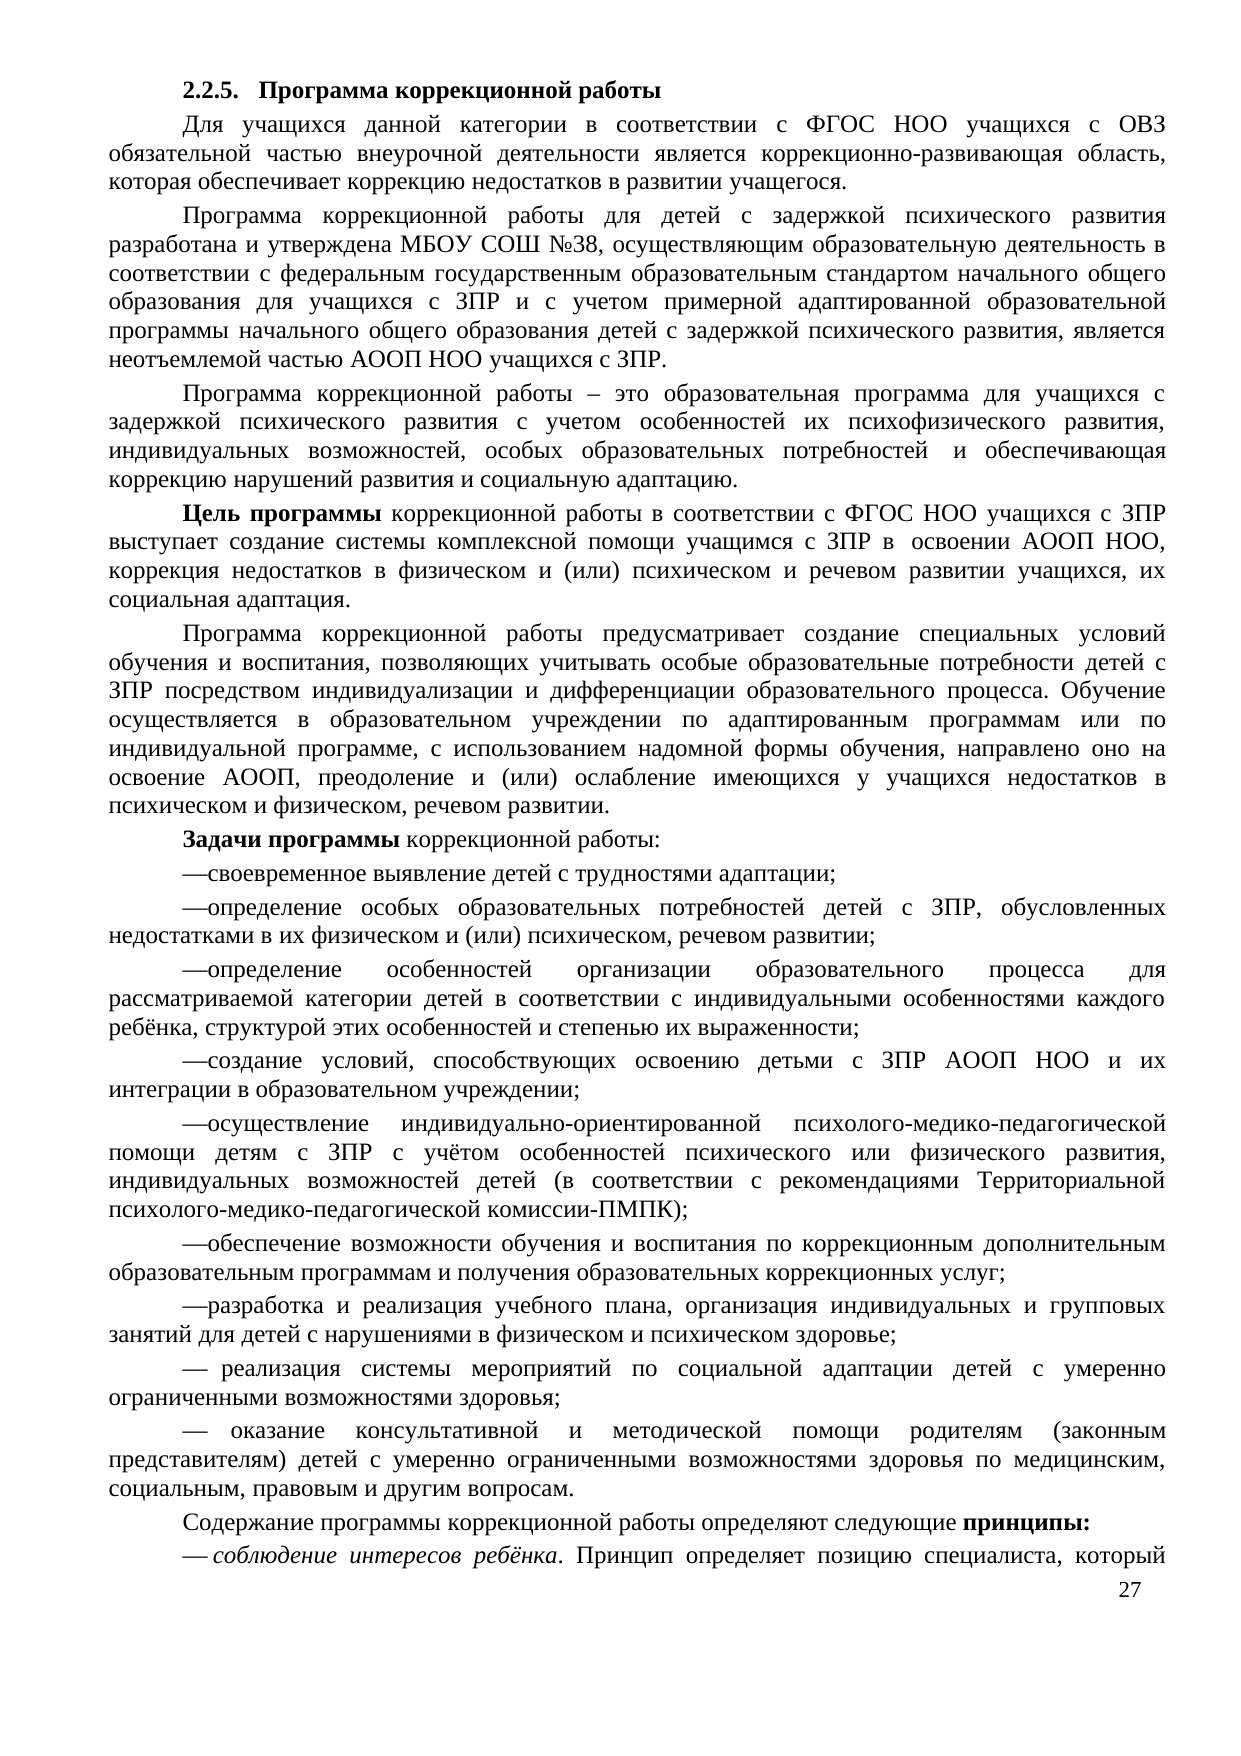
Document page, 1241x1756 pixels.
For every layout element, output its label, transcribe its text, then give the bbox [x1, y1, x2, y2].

text Программа коррекционной работы – это образовательная программа для учащихся с задержкой психического развития с учетом особенностей их психофизического развития, индивидуальных возможностей, особых образовательных потребностей и обеспечивающая коррекцию нарушений развития и социальную адаптацию. [108, 378, 1166, 493]
list оказание консультативной и методической помощи родителям (законным представителям) детей с умеренно ограниченными возможностями здоровья по медицинским, социальным, правовым и другим вопросам. [108, 1416, 1166, 1502]
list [108, 1541, 1166, 1569]
text —осуществление индивидуально-ориентированной психолого-медико-педагогической помощи детям с ЗПР с учётом особенностей психического или физического развития, индивидуальных возможностей детей (в соответствии с рекомендациями Территориальной психолого-медико-педагогической комиссии-ПМПК); [108, 1108, 1166, 1223]
text —создание условий, способствующих освоению детьми с ЗПР АООП НОО и их интеграции в образовательном учреждении; [108, 1045, 1166, 1103]
list реализация системы мероприятий по социальной адаптации детей с умеренно ограниченными возможностями здоровья; [108, 1353, 1166, 1411]
text Для учащихся данной категории в соответствии с ФГОС НОО учащихся с ОВЗ обязательной частью внеурочной деятельности является коррекционно-развивающая область, которая обеспечивает коррекцию недостатков в развитии учащегося. [108, 109, 1166, 195]
text Содержание программы коррекционной работы определяют следующие принципы: [108, 1507, 1166, 1536]
text Программа коррекционной работы предусматривает создание специальных условий обучения и воспитания, позволяющих учитывать особые образовательные потребности детей с ЗПР посредством индивидуализации и дифференциации образовательного процесса. Обучение осуществляется в образовательном учреждении по адаптированным программам или по индивидуальной программе, с использованием надомной формы обучения, направлено оно на освоение АООП, преодоление и (или) ослабление имеющихся у учащихся недостатков в психическом и физическом, речевом развитии. [108, 618, 1166, 819]
text —своевременное выявление детей с трудностями адаптации; [108, 858, 1166, 887]
text Программа коррекционной работы для детей с задержкой психического развития разработана и утверждена МБОУ СОШ №38, осуществляющим образовательную деятельность в соответствии с федеральным государственным образовательным стандартом начального общего образования для учащихся с ЗПР и с учетом примерной адаптированной образовательной программы начального общего образования детей с задержкой психического развития, является неотъемлемой частью АООП НОО учащихся с ЗПР. [108, 200, 1166, 373]
text Задачи программы коррекционной работы: [108, 824, 1166, 853]
text —определение особенностей организации образовательного процесса для рассматриваемой категории детей в соответствии с индивидуальными особенностями каждого ребёнка, структурой этих особенностей и степенью их выраженности; [108, 954, 1166, 1040]
list Программа коррекционной работы [108, 76, 1166, 104]
text —обеспечение возможности обучения и воспитания по коррекционным дополнительным образовательным программам и получения образовательных коррекционных услуг; [108, 1228, 1166, 1285]
text Цель программы коррекционной работы в соответствии с ФГОС НОО учащихся с ЗПР выступает создание системы комплексной помощи учащимся с ЗПР в освоении АООП НОО, коррекция недостатков в физическом и (или) психическом и речевом развитии учащихся, их социальная адаптация. [108, 498, 1166, 613]
text —разработка и реализация учебного плана, организация индивидуальных и групповых занятий для детей с нарушениями в физическом и психическом здоровье; [108, 1291, 1166, 1348]
text —определение особых образовательных потребностей детей с ЗПР, обусловленных недостатками в их физическом и (или) психическом, речевом развитии; [108, 892, 1166, 949]
